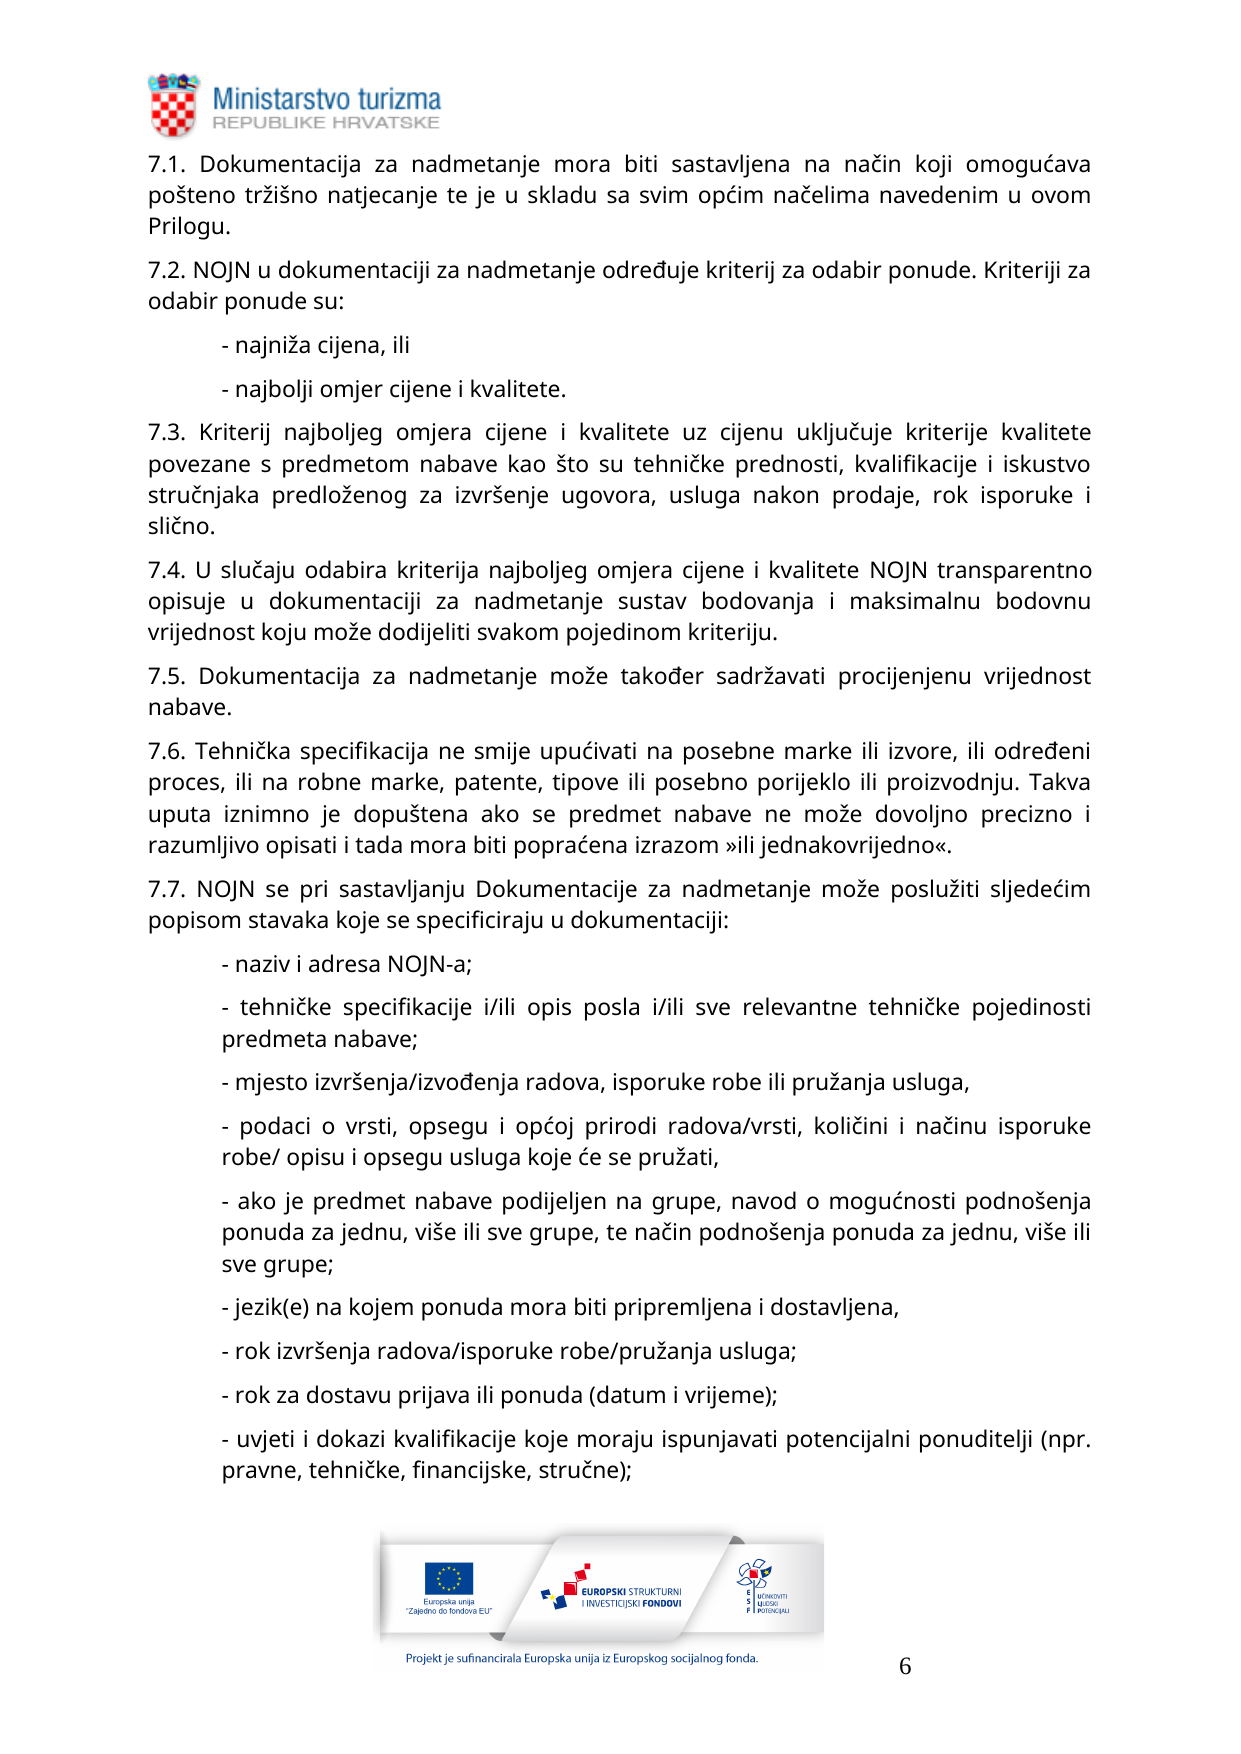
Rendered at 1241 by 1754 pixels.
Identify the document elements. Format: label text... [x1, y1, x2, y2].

text - najbolji omjer cijene i kvalitete. [221, 373, 1093, 404]
text - najniža cijena, ili [221, 329, 1093, 360]
text 7.4. U slučaju odabira kriterija najboljeg omjera cijene i kvalitete NOJN transparentno opisuje u dokumentaciji za nadmetanje sustav bodovanja i maksimalnu bodovnu vrijednost koju može dodijeliti svakom pojedinom kriteriju. [148, 554, 1093, 648]
text 7.5. Dokumentacija za nadmetanje može također sadržavati procijenjenu vrijednost nabave. [148, 660, 1093, 723]
text - podaci o vrsti, opsegu i općoj prirodi radova/vrsti, količini i načinu isporuke robe/ opisu i opsegu usluga koje će se pružati, [221, 1110, 1093, 1173]
text 7.6. Tehnička specifikacija ne smije upućivati na posebne marke ili izvore, ili određeni proces, ili na robne marke, patente, tipove ili posebno porijeklo ili proizvodnju. Takva uputa iznimno je dopuštena ako se predmet nabave ne može dovoljno precizno i razumljivo opisati i tada mora biti popraćena izrazom »ili jednakovrijedno«. [148, 735, 1093, 860]
text - ako je predmet nabave podijeljen na grupe, navod o mogućnosti podnošenja ponuda za jednu, više ili sve grupe, te način podnošenja ponuda za jednu, više ili sve grupe; [221, 1185, 1093, 1279]
text - tehničke specifikacije i/ili opis posla i/ili sve relevantne tehničke pojedinosti predmeta nabave; [221, 991, 1093, 1054]
text - mjesto izvršenja/izvođenja radova, isporuke robe ili pružanja usluga, [221, 1066, 1093, 1098]
text 7.3. Kriterij najboljeg omjera cijene i kvalitete uz cijenu uključuje kriterije kvalitete povezane s predmetom nabave kao što su tehničke prednosti, kvalifikacije i iskustvo stručnjaka predloženog za izvršenje ugovora, usluga nakon prodaje, rok isporuke i slično. [148, 416, 1093, 541]
text - rok izvršenja radova/isporuke robe/pružanja usluga; [221, 1335, 1093, 1366]
text 7.1. Dokumentacija za nadmetanje mora biti sastavljena na način koji omogućava pošteno tržišno natjecanje te je u skladu sa svim općim načelima navedenim u ovom Prilogu. [148, 148, 1093, 241]
picture [147, 73, 442, 141]
text 7.7. NOJN se pri sastavljanju Dokumentacije za nadmetanje može poslužiti sljedećim popisom stavaka koje se specificiraju u dokumentaciji: [148, 873, 1093, 935]
text - uvjeti i dokazi kvalifikacije koje moraju ispunjavati potencijalni ponuditelji (npr. pravne, tehničke, financijske, stručne); [221, 1423, 1093, 1485]
text - naziv i adresa NOJN-a; [221, 948, 1093, 979]
text - jezik(e) na kojem ponuda mora biti pripremljena i dostavljena, [221, 1291, 1093, 1323]
picture [372, 1523, 825, 1672]
text - rok za dostavu prijava ili ponuda (datum i vrijeme); [221, 1379, 1093, 1410]
text 7.2. NOJN u dokumentaciji za nadmetanje određuje kriterij za odabir ponude. Kriteriji za odabir ponude su: [148, 254, 1093, 316]
